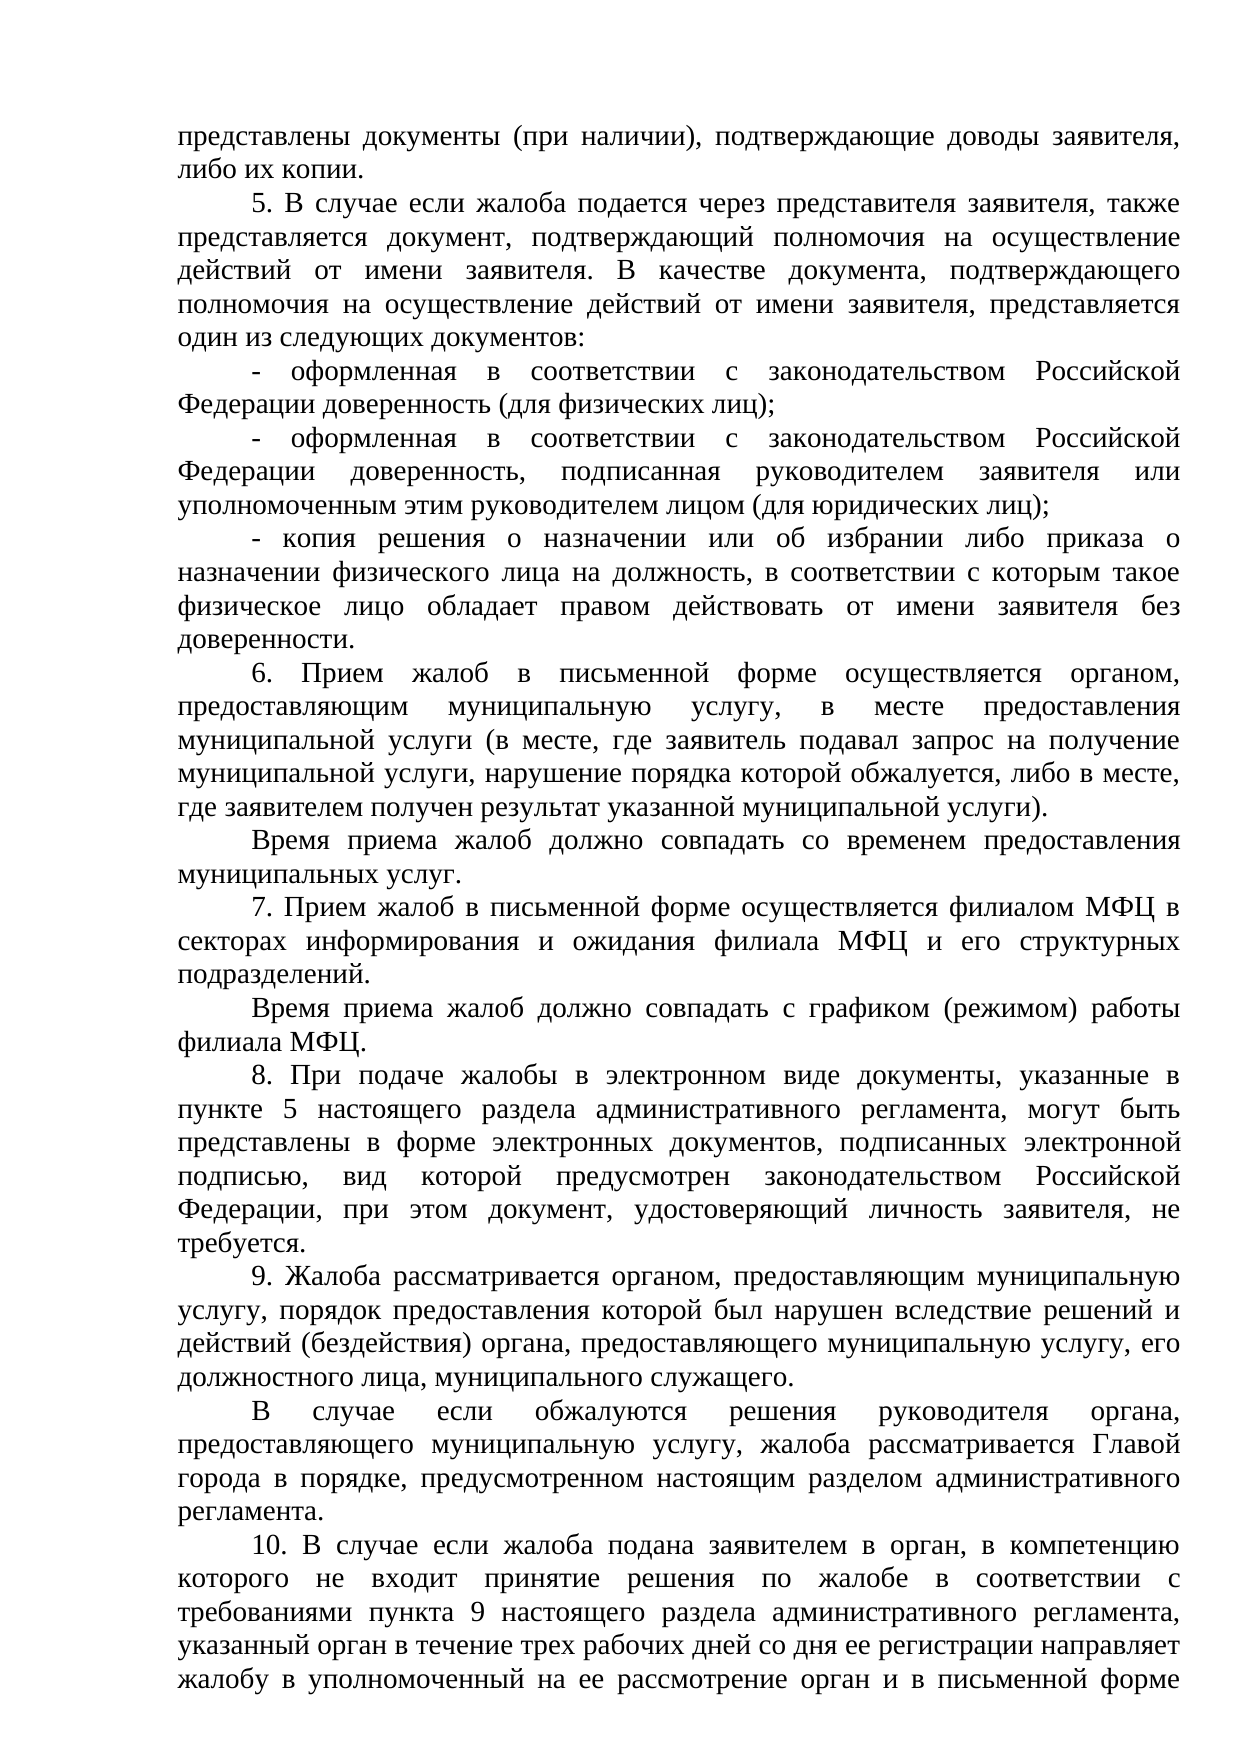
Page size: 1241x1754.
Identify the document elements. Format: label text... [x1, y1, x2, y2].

text 8. При подаче жалобы в электронном виде документы, указанные в пункте 5 настоящего раздела административного регламента, могут быть представлены в форме электронных документов, подписанных электронной подписью, вид которой предусмотрен законодательством Российской Федерации, при этом документ, удостоверяющий личность заявителя, не требуется. [177, 1057, 1181, 1258]
text 6. Прием жалоб в письменной форме осуществляется органом, предоставляющим муниципальную услугу, в месте предоставления муниципальной услуги (в месте, где заявитель подавал запрос на получение муниципальной услуги, нарушение порядка которой обжалуется, либо в месте, где заявителем получен результат указанной муниципальной услуги). [177, 655, 1181, 822]
text 9. Жалоба рассматривается органом, предоставляющим муниципальную услугу, порядок предоставления которой был нарушен вследствие решений и действий (бездействия) органа, предоставляющего муниципальную услугу, его должностного лица, муниципального служащего. [177, 1258, 1181, 1393]
text В случае если обжалуются решения руководителя органа, предоставляющего муниципальную услугу, жалоба рассматривается Главой города в порядке, предусмотренном настоящим разделом административного регламента. [177, 1393, 1181, 1527]
text Время приема жалоб должно совпадать со временем предоставления муниципальных услуг. [177, 822, 1181, 889]
text 5. В случае если жалоба подается через представителя заявителя, также представляется документ, подтверждающий полномочия на осуществление действий от имени заявителя. В качестве документа, подтверждающего полномочия на осуществление действий от имени заявителя, представляется один из следующих документов: [177, 185, 1181, 353]
text - копия решения о назначении или об избрании либо приказа о назначении физического лица на должность, в соответствии с которым такое физическое лицо обладает правом действовать от имени заявителя без доверенности. [177, 521, 1181, 655]
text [177, 1527, 1181, 1694]
text 7. Прием жалоб в письменной форме осуществляется филиалом МФЦ в секторах информирования и ожидания филиала МФЦ и его структурных подразделений. [177, 889, 1181, 990]
text Время приема жалоб должно совпадать с графиком (режимом) работы филиала МФЦ. [177, 990, 1181, 1057]
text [177, 118, 1181, 185]
text - оформленная в соответствии с законодательством Российской Федерации доверенность, подписанная руководителем заявителя или уполномоченным этим руководителем лицом (для юридических лиц); [177, 420, 1181, 521]
text - оформленная в соответствии с законодательством Российской Федерации доверенность (для физических лиц); [177, 353, 1181, 420]
